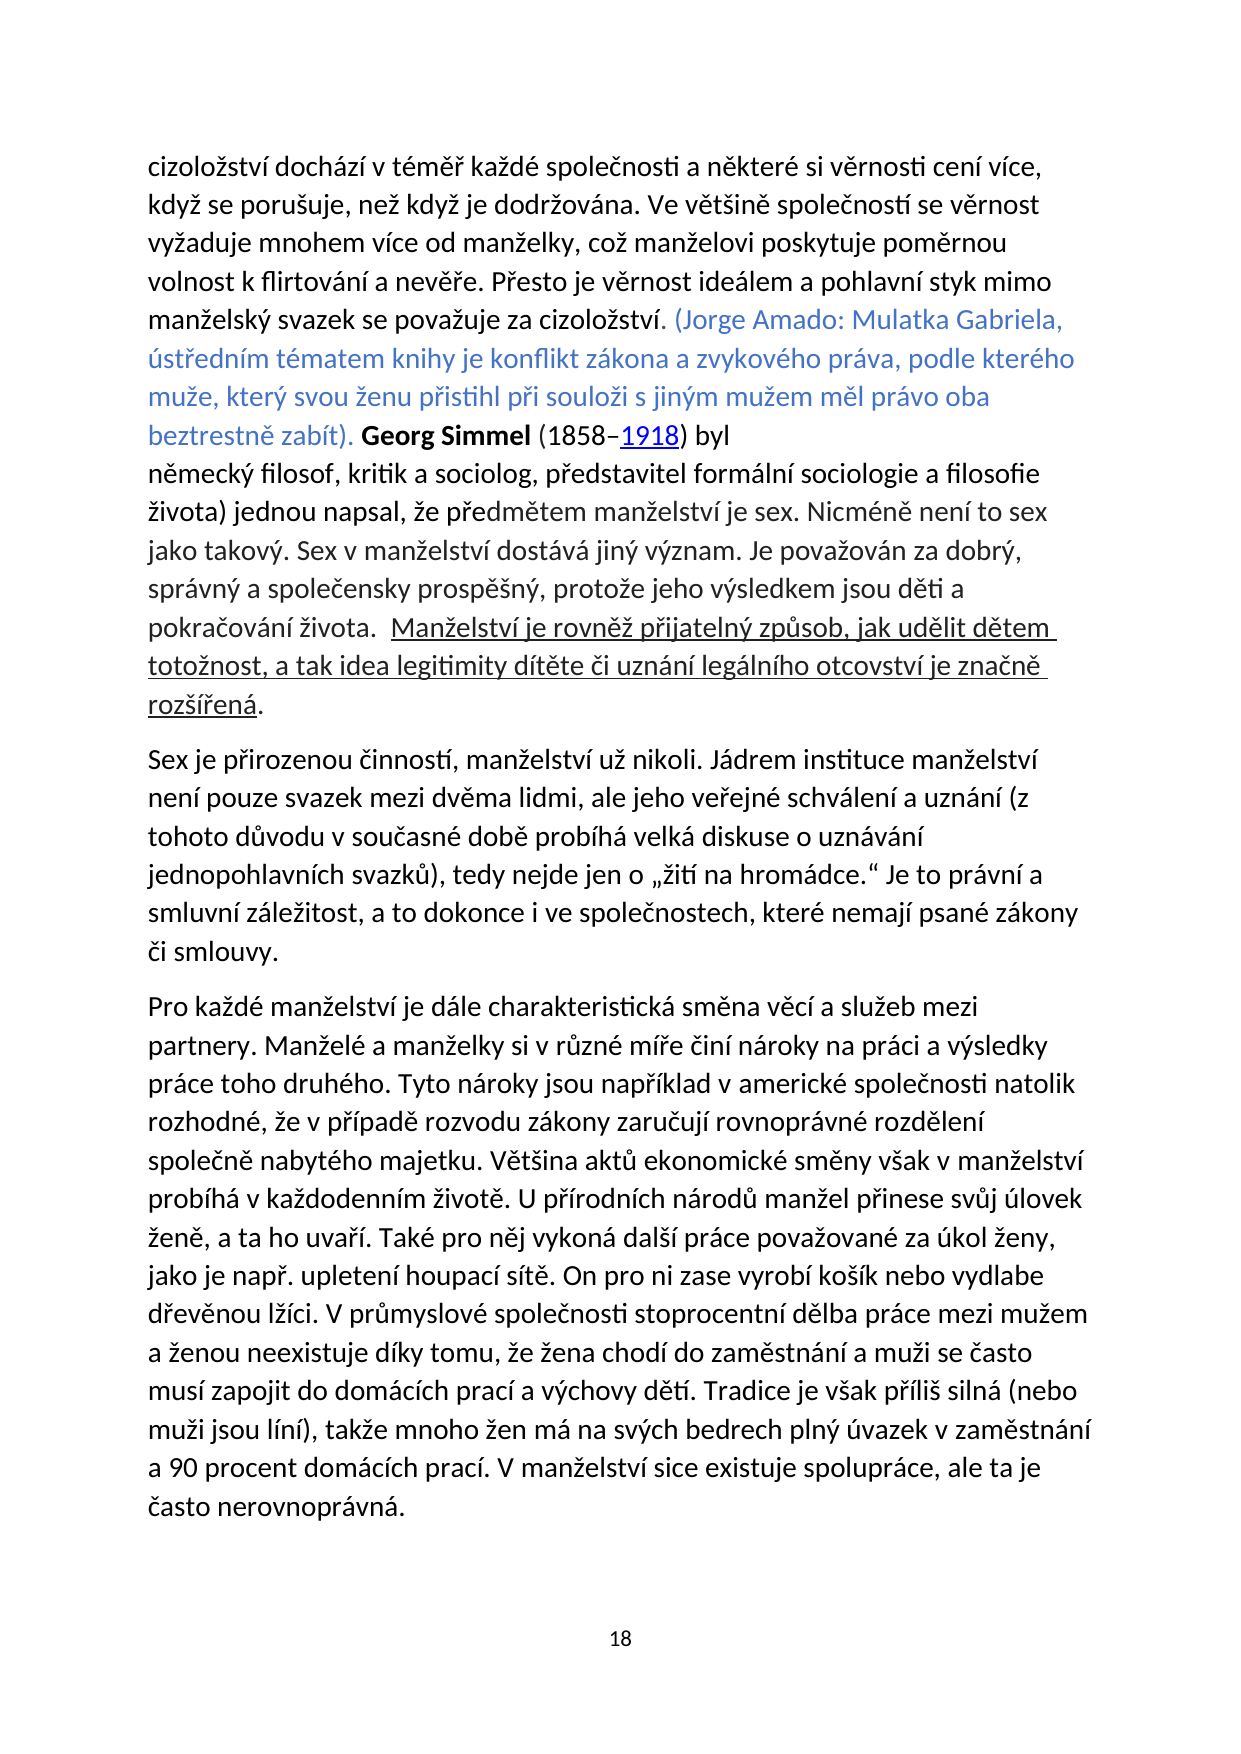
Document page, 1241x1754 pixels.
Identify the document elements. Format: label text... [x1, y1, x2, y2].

text Pro každé manželství je dále charakteristická směna věcí a služeb mezi partnery. Manželé a manželky si v různé míře činí nároky na práci a výsledky práce toho druhého. Tyto nároky jsou například v americké společnosti natolik rozhodné, že v případě rozvodu zákony zaručují rovnoprávné rozdělení společně nabytého majetku. Většina aktů ekonomické směny však v manželství probíhá v každodenním životě. U přírodních národů manžel přinese svůj úlovek ženě, a ta ho uvaří. Také pro něj vykoná další práce považované za úkol ženy, jako je např. upletení houpací sítě. On pro ni zase vyrobí košík nebo vydlabe dřevěnou lžíci. V průmyslové společnosti stoprocentní dělba práce mezi mužem a ženou neexistuje díky tomu, že žena chodí do zaměstnání a muži se často musí zapojit do domácích prací a výchovy dětí. Tradice je však příliš silná (nebo muži jsou líní), takže mnoho žen má na svých bedrech plný úvazek v zaměstnání a 90 procent domácích prací. V manželství sice existuje spolupráce, ale ta je často nerovnoprávná. [148, 988, 1093, 1523]
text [148, 148, 1093, 721]
text Sex je přirozenou činností, manželství už nikoli. Jádrem instituce manželství není pouze svazek mezi dvěma lidmi, ale jeho veřejné schválení a uznání (z tohoto důvodu v současné době probíhá velká diskuse o uznávání jednopohlavních svazků), tedy nejde jen o „žití na hromádce.“ Je to právní a smluvní záležitost, a to dokonce i ve společnostech, které nemají psané zákony či smlouvy. [148, 741, 1093, 969]
